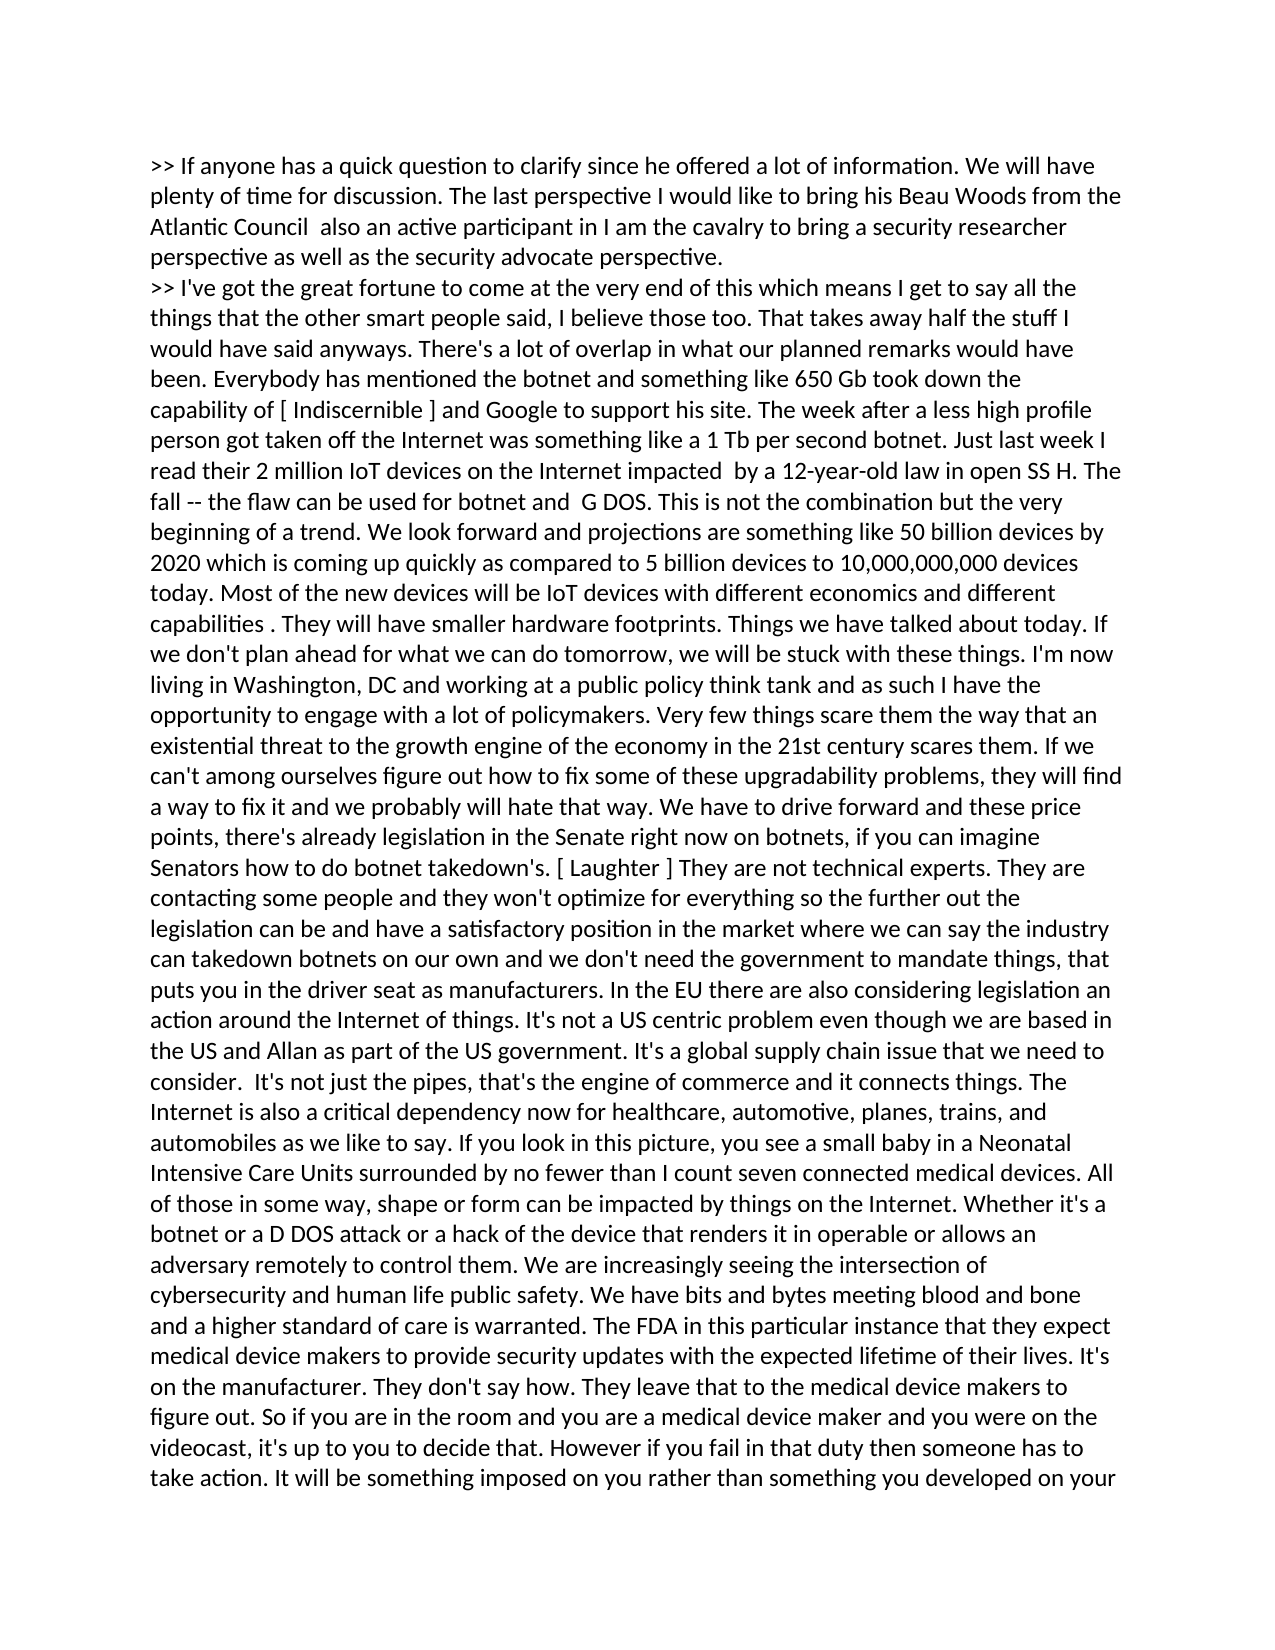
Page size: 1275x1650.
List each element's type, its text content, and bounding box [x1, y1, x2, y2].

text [150, 272, 1125, 1493]
text >> If anyone has a quick question to clarify since he offered a lot of information. We will have plenty of time for discussion. The last perspective I would like to bring his Beau Woods from the Atlantic Council also an active participant in I am the cavalry to bring a security researcher perspective as well as the security advocate perspective. [150, 150, 1125, 272]
